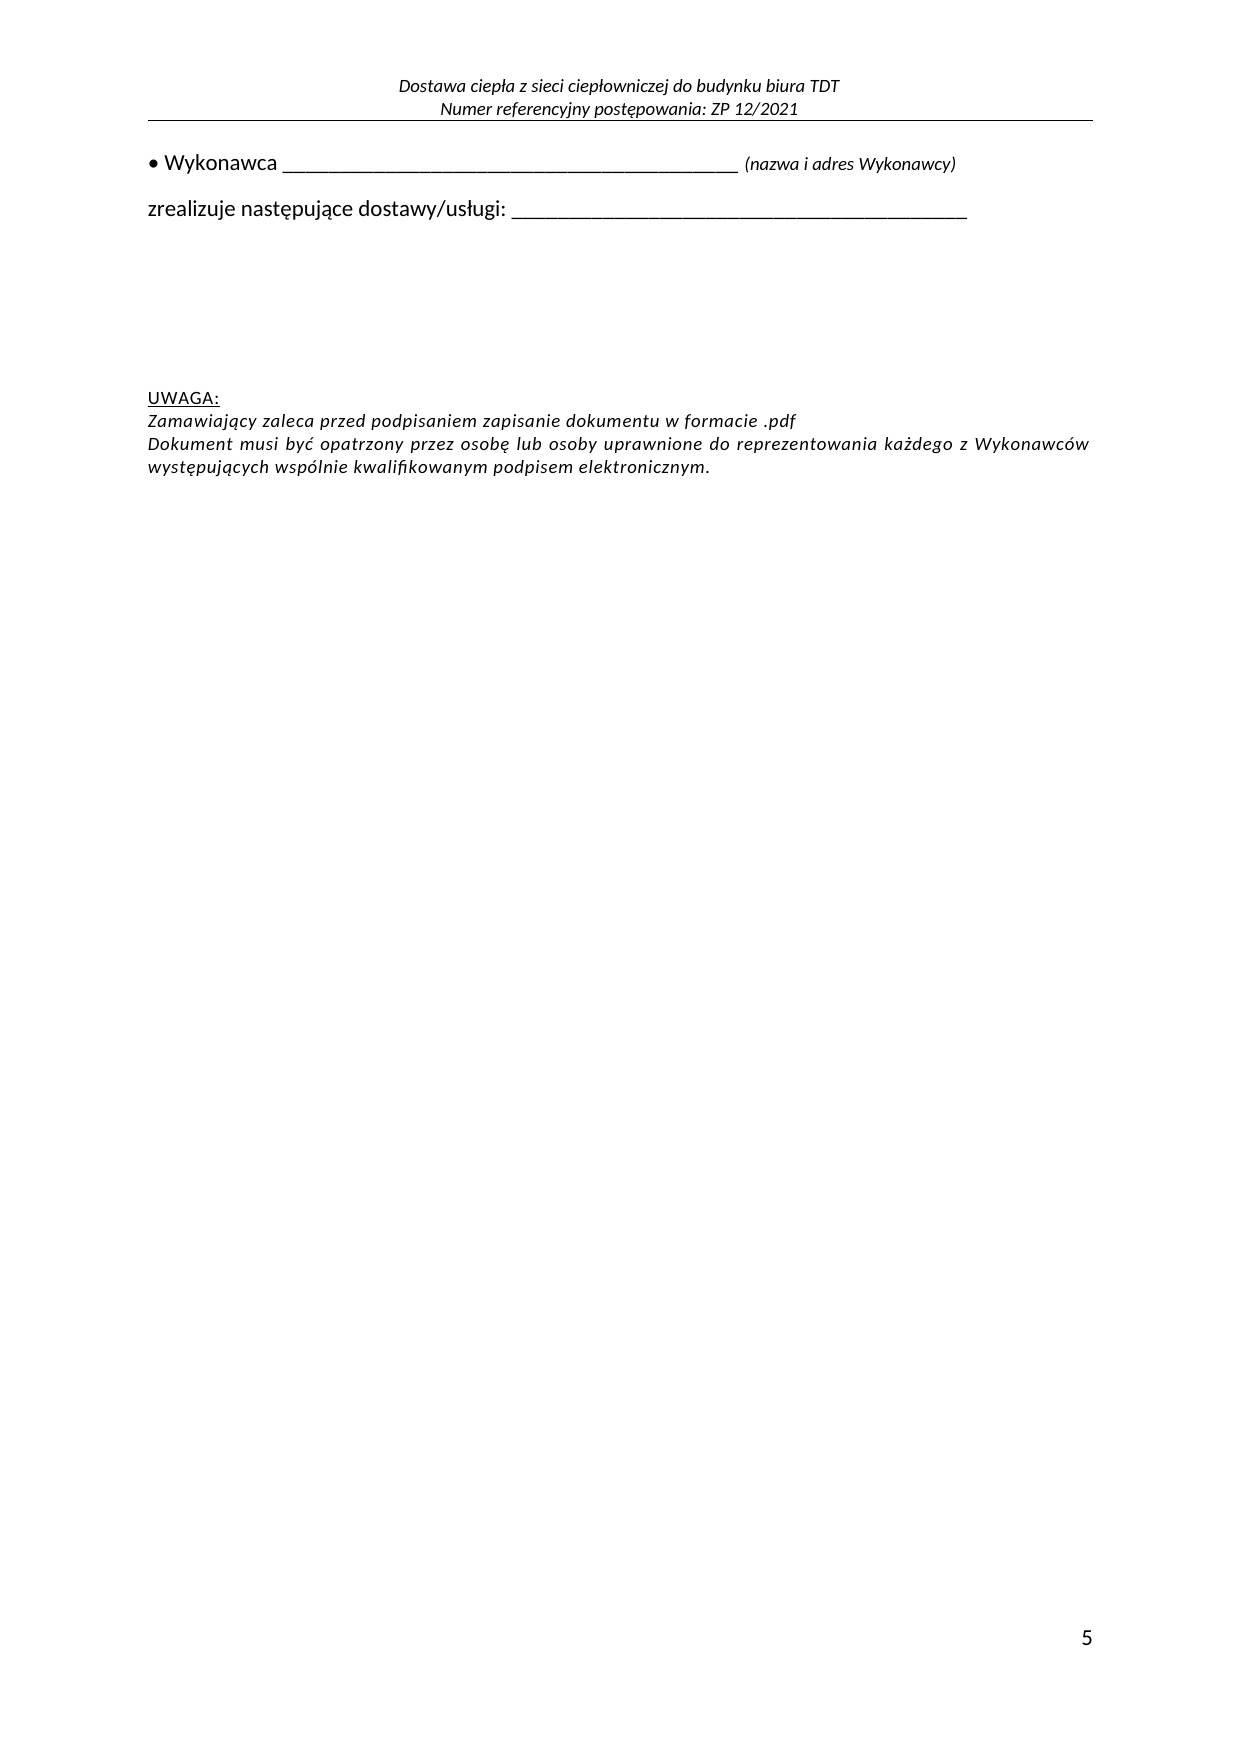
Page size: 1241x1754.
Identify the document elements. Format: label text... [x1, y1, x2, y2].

text UWAGA: [148, 386, 1093, 409]
text zrealizuje następujące dostawy/usługi: ________________________________________ [148, 194, 1093, 222]
text Dokument musi być opatrzony przez osobę lub osoby uprawnione do reprezentowania każdego z Wykonawców występujących wspólnie kwalifikowanym podpisem elektronicznym. [148, 432, 1093, 478]
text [148, 148, 1093, 176]
text Zamawiający zaleca przed podpisaniem zapisanie dokumentu w formacie .pdf [148, 409, 1093, 432]
